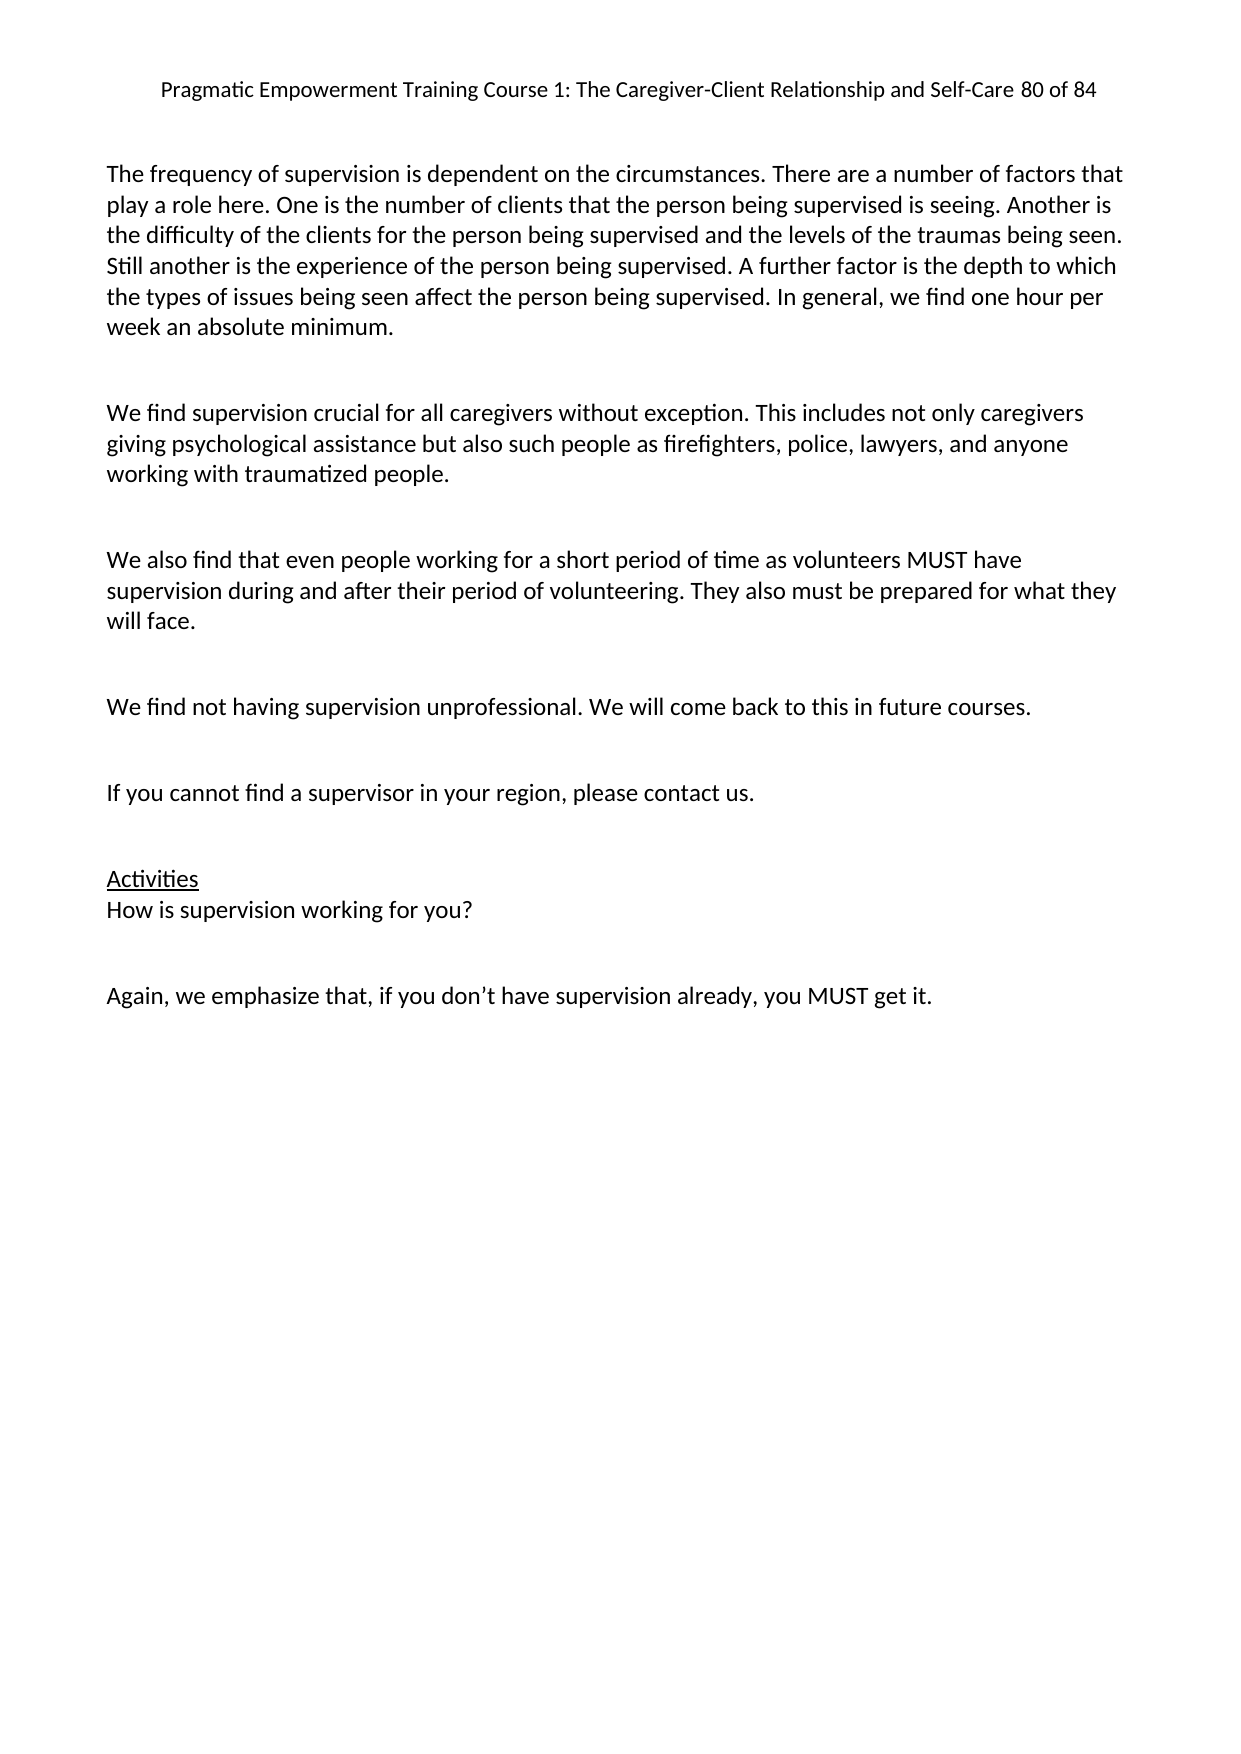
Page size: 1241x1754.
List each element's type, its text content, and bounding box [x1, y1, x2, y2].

text How is supervision working for you? [106, 894, 1134, 924]
text We find not having supervision unprofessional. We will come back to this in future courses. [106, 691, 1134, 722]
text Activities [106, 863, 1134, 894]
text Again, we emphasize that, if you don’t have supervision already, you MUST get it. [106, 980, 1134, 1011]
text If you cannot find a supervisor in your region, please contact us. [106, 777, 1134, 808]
text We also find that even people working for a short period of time as volunteers MUST have supervision during and after their period of volunteering. They also must be prepared for what they will face. [106, 544, 1134, 636]
text The frequency of supervision is dependent on the circumstances. There are a number of factors that play a role here. One is the number of clients that the person being supervised is seeing. Another is the difficulty of the clients for the person being supervised and the levels of the traumas being seen. Still another is the experience of the person being supervised. A further factor is the depth to which the types of issues being seen affect the person being supervised. In general, we find one hour per week an absolute minimum. [106, 158, 1134, 342]
text We find supervision crucial for all caregivers without exception. This includes not only caregivers giving psychological assistance but also such people as firefighters, police, lawyers, and anyone working with traumatized people. [106, 397, 1134, 489]
